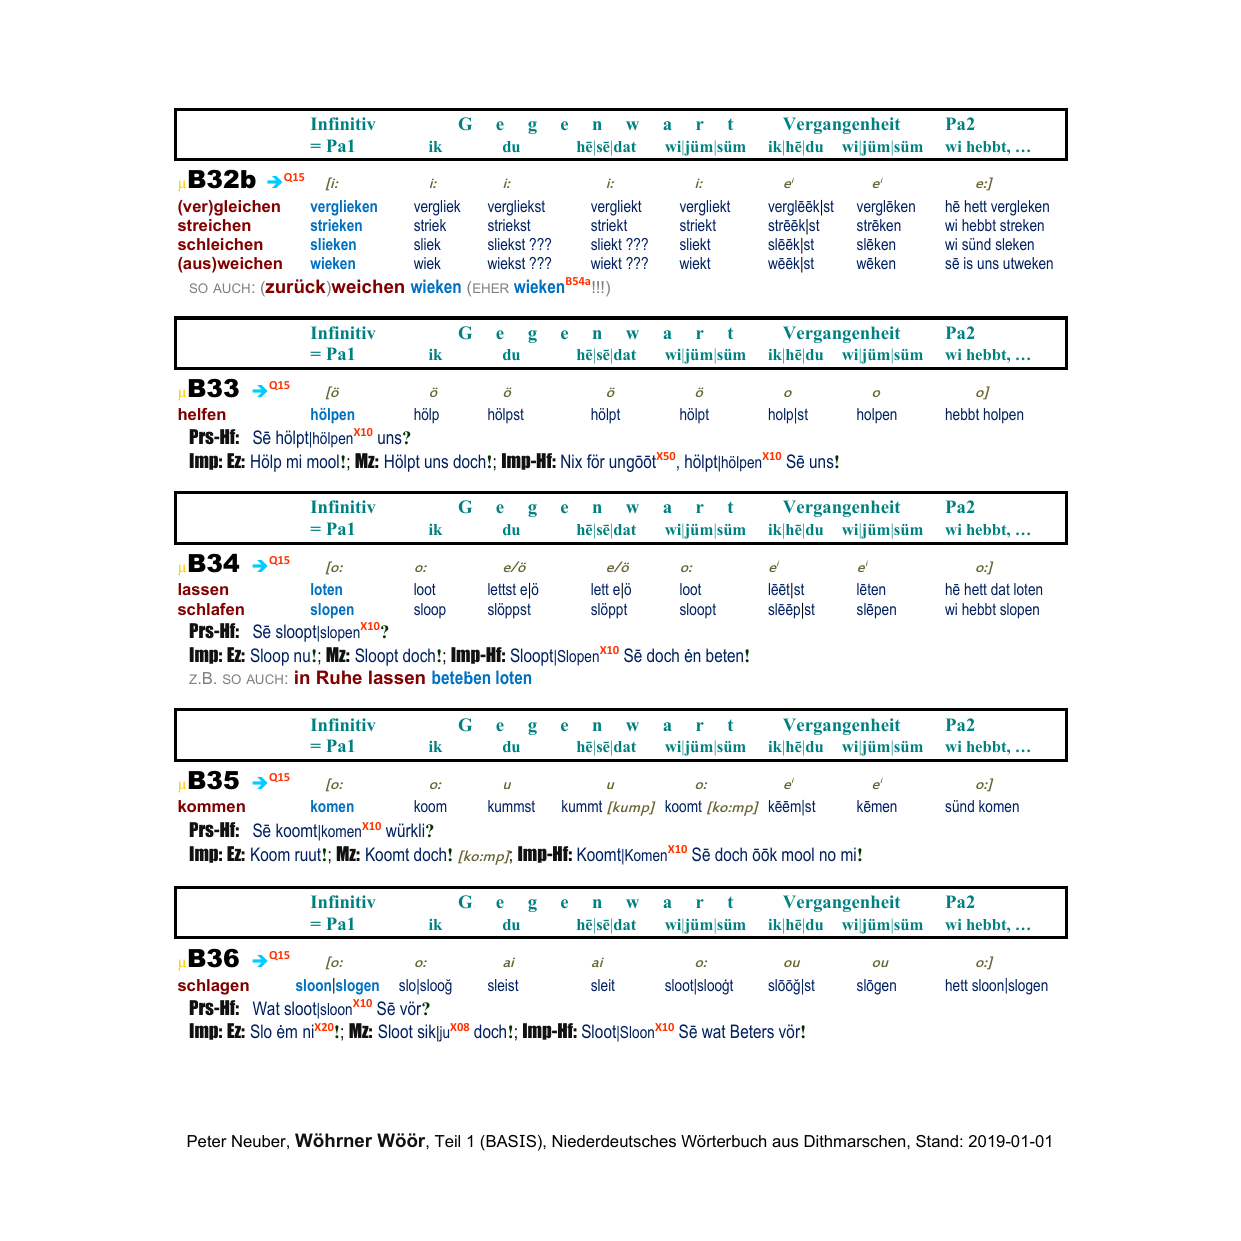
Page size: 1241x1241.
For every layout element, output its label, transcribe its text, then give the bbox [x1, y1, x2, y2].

text lassen loten loot lettst e|ö lett e|ö loot lēēt|st lēten hē hett dat loten [177, 580, 1063, 599]
text = Pa1 ik du hē|sē|dat wi|jüm|süm ik|hē|du wi|jüm|süm wi hebbt, … [177, 338, 1065, 367]
text schleichen slieken sliek sliekst ??? sliekt ??? sliekt slēēk|st slēken wi sünd sleken [177, 235, 1063, 254]
text (ver)gleichen verglieken vergliek vergliekst vergliekt vergliekt verglēēk|st verglēken hē hett vergleken [177, 197, 1063, 216]
text Prs-Hf: Sē hölpt|hölpenX10 uns? Imp: Ez: Hölp mi mool!; Mz: Hölpt uns doch!; Imp-Hf: Nix för ungōōtX50, hölpt|hölpenX10 Sē uns! [177, 424, 1063, 472]
text z.B. so auch: in Ruhe lassen beteḃen loten [177, 666, 1063, 689]
text Prs-Hf: Sē koomt|komenX10 würkli? Imp: Ez: Koom ruut!; Mz: Koomt doch! [ko:mp]; Imp-Hf: Koomt|KomenX10 Sē doch ōōk mool no mi! [177, 818, 1063, 867]
text schlagen sloon|slogen slo|slooğ sleist sleit sloot|slooġt slōōğ|st slōgen hett sloon|slogen [177, 975, 1063, 995]
text µB32b? Q15 [i: i: i: i: i: ei ei e:] [177, 161, 1063, 197]
text µB34? Q15 [o: o: e/ö e/ö o: ei ei o:] [177, 545, 1063, 580]
text µB33? Q15 [ö ö ö ö ö o o o] [177, 370, 1063, 405]
text µB35? Q15 [o: o: u u o: ei ei o:] [177, 762, 1063, 797]
text kommen komen koom kummst kummt [kump] koomt [ko:mp] kēēm|st kēmen sünd komen [177, 797, 1063, 818]
text Infinitiv G e g e n w a r t Vergangenheit Pa2 [177, 711, 1065, 730]
text = Pa1 ik du hē|sē|dat wi|jüm|süm ik|hē|du wi|jüm|süm wi hebbt, … [177, 907, 1065, 936]
text Prs-Hf: Sē sloopt|slopenX10? Imp: Ez: Sloop nu!; Mz: Sloopt doch!; Imp-Hf: Sloopt|SlopenX10 Sē doch ėn beten! [177, 618, 1063, 666]
text (aus)weichen wieken wiek wiekst ??? wiekt ??? wiekt wēēk|st wēken sē is uns utweken [177, 254, 1063, 273]
text schlafen slopen sloop slöppst slöppt sloopt slēēp|st slēpen wi hebbt slopen [177, 599, 1063, 618]
text = Pa1 ik du hē|sē|dat wi|jüm|süm ik|hē|du wi|jüm|süm wi hebbt, … [177, 730, 1065, 759]
text Prs-Hf: Wat sloot|sloonX10 Sē vör? Imp: Ez: Slo ėm niX20!; Mz: Sloot sik|juX08 doch!; Imp-Hf: Sloot|SloonX10 Sē wat Beters vör! [177, 995, 1063, 1043]
text µB36? Q15 [o: o: ai ai o: ou ou o:] [177, 939, 1063, 975]
text = Pa1 ik du hē|sē|dat wi|jüm|süm ik|hē|du wi|jüm|süm wi hebbt, … [177, 513, 1065, 542]
text Infinitiv G e g e n w a r t Vergangenheit Pa2 [177, 111, 1065, 129]
text streichen strieken striek striekst striekt striekt strēēk|st strēken wi hebbt streken [177, 216, 1063, 235]
text helfen hölpen hölp hölpst hölpt hölpt holp|st holpen hebbt holpen [177, 405, 1063, 424]
text Infinitiv G e g e n w a r t Vergangenheit Pa2 [177, 320, 1065, 338]
text Infinitiv G e g e n w a r t Vergangenheit Pa2 [177, 494, 1065, 513]
text = Pa1 ik du hē|sē|dat wi|jüm|süm ik|hē|du wi|jüm|süm wi hebbt, … [177, 129, 1065, 158]
text so auch: (zurück)weichen wieken (eher wiekenB54a!!!) [177, 273, 1063, 297]
text Infinitiv G e g e n w a r t Vergangenheit Pa2 [177, 889, 1065, 907]
